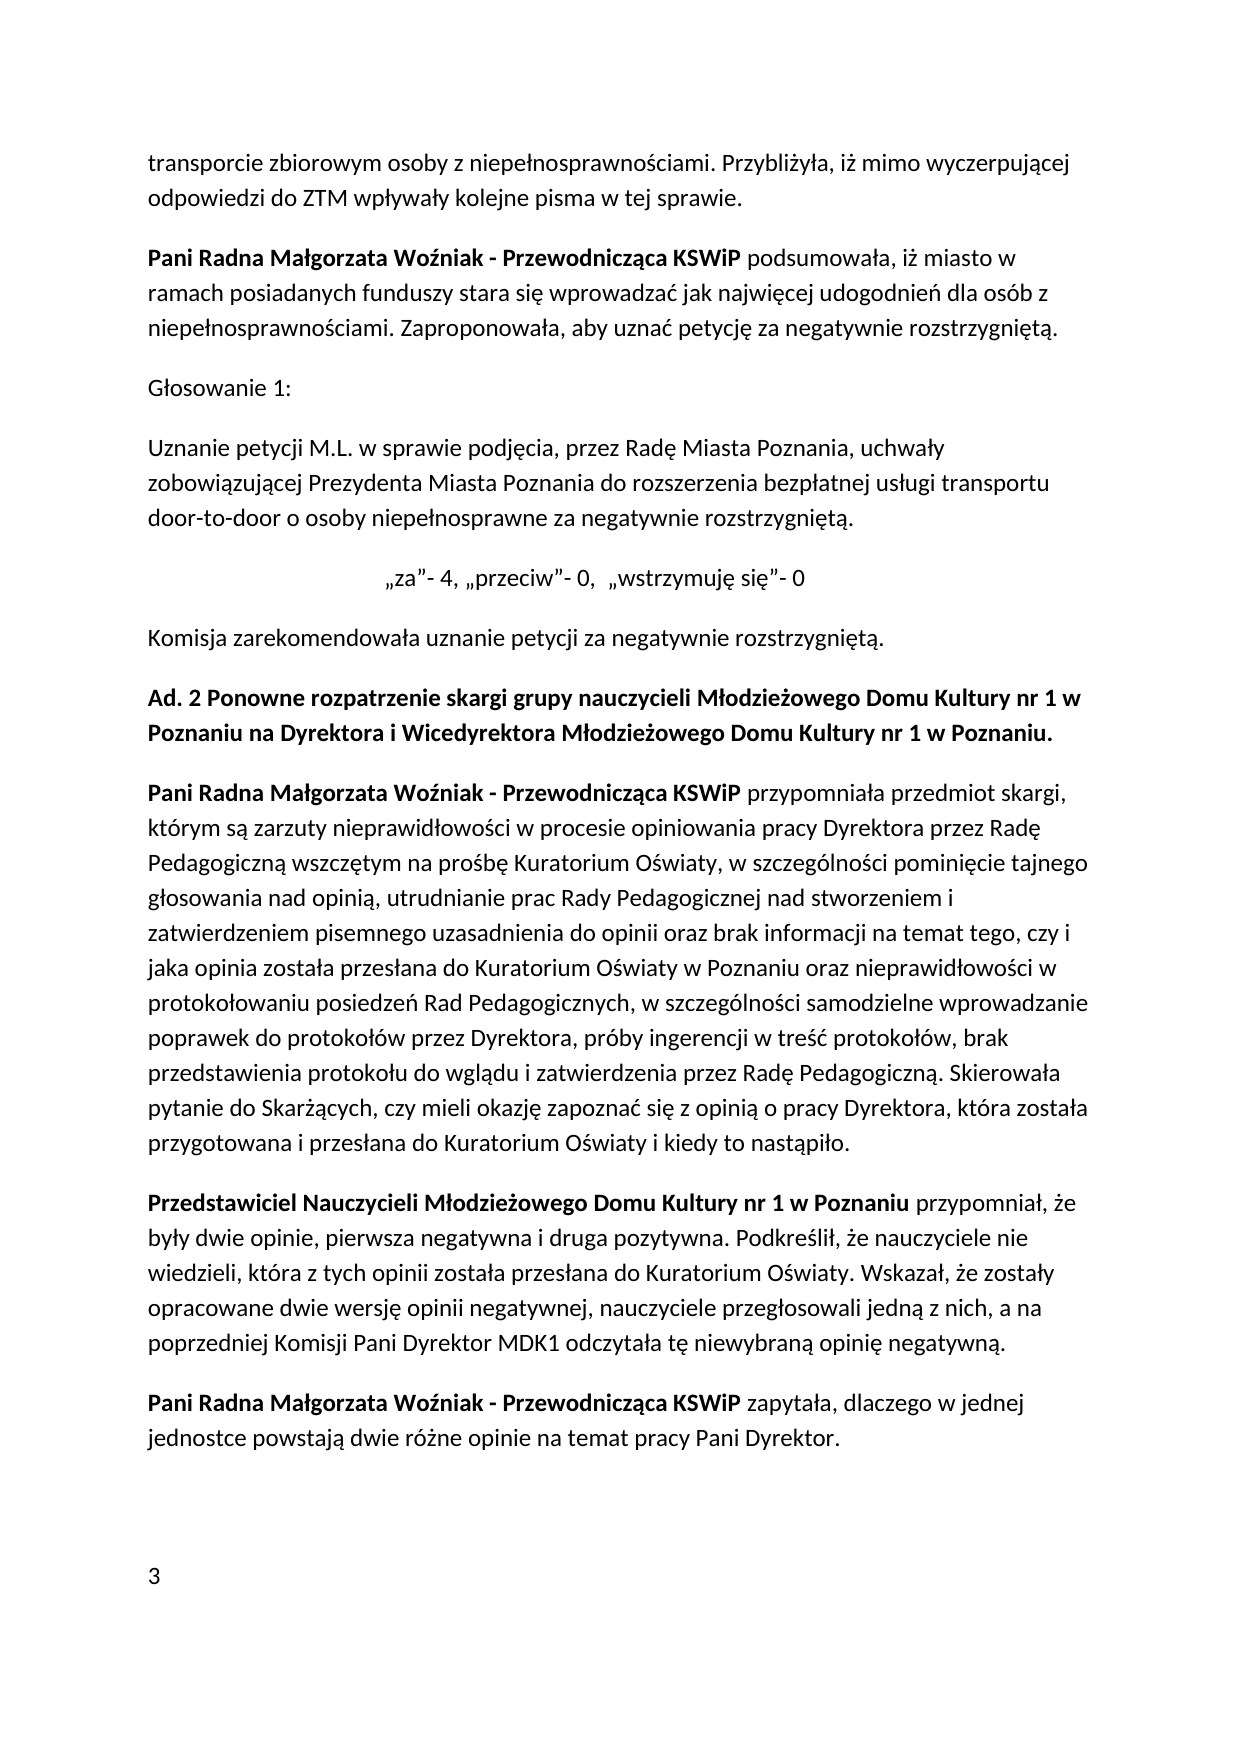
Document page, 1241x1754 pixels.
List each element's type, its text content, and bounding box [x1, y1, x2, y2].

text Uznanie petycji M.L. w sprawie podjęcia, przez Radę Miasta Poznania, uchwały zobowiązującej Prezydenta Miasta Poznania do rozszerzenia bezpłatnej usługi transportu door-to-door o osoby niepełnosprawne za negatywnie rozstrzygniętą. [148, 433, 1093, 533]
subtitle Ad. 2 Ponowne rozpatrzenie skargi grupy nauczycieli Młodzieżowego Domu Kultury nr 1 w Poznaniu na Dyrektora i Wicedyrektora Młodzieżowego Domu Kultury nr 1 w Poznaniu. [148, 683, 1093, 748]
text Pani Radna Małgorzata Woźniak - Przewodnicząca KSWiP zapytała, dlaczego w jednej jednostce powstają dwie różne opinie na temat pracy Pani Dyrektor. [148, 1388, 1093, 1453]
text Pani Radna Małgorzata Woźniak - Przewodnicząca KSWiP podsumowała, iż miasto w ramach posiadanych funduszy stara się wprowadzać jak najwięcej udogodnień dla osób z niepełnosprawnościami. Zaproponowała, aby uznać petycję za negatywnie rozstrzygniętą. [148, 243, 1093, 343]
text Przedstawiciel Nauczycieli Młodzieżowego Domu Kultury nr 1 w Poznaniu przypomniał, że były dwie opinie, pierwsza negatywna i druga pozytywna. Podkreślił, że nauczyciele nie wiedzieli, która z tych opinii została przesłana do Kuratorium Oświaty. Wskazał, że zostały opracowane dwie wersję opinii negatywnej, nauczyciele przegłosowali jedną z nich, a na poprzedniej Komisji Pani Dyrektor MDK1 odczytała tę niewybraną opinię negatywną. [148, 1188, 1093, 1358]
text „za”- 4, „przeciw”- 0, „wstrzymuję się”- 0 [384, 563, 1093, 593]
text Głosowanie 1: [148, 373, 1093, 403]
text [148, 148, 1093, 213]
text Pani Radna Małgorzata Woźniak - Przewodnicząca KSWiP przypomniała przedmiot skargi, którym są zarzuty nieprawidłowości w procesie opiniowania pracy Dyrektora przez Radę Pedagogiczną wszczętym na prośbę Kuratorium Oświaty, w szczególności pominięcie tajnego głosowania nad opinią, utrudnianie prac Rady Pedagogicznej nad stworzeniem i zatwierdzeniem pisemnego uzasadnienia do opinii oraz brak informacji na temat tego, czy i jaka opinia została przesłana do Kuratorium Oświaty w Poznaniu oraz nieprawidłowości w protokołowaniu posiedzeń Rad Pedagogicznych, w szczególności samodzielne wprowadzanie poprawek do protokołów przez Dyrektora, próby ingerencji w treść protokołów, brak przedstawienia protokołu do wglądu i zatwierdzenia przez Radę Pedagogiczną. Skierowała pytanie do Skarżących, czy mieli okazję zapoznać się z opinią o pracy Dyrektora, która została przygotowana i przesłana do Kuratorium Oświaty i kiedy to nastąpiło. [148, 778, 1093, 1158]
text Komisja zarekomendowała uznanie petycji za negatywnie rozstrzygniętą. [148, 623, 1093, 653]
